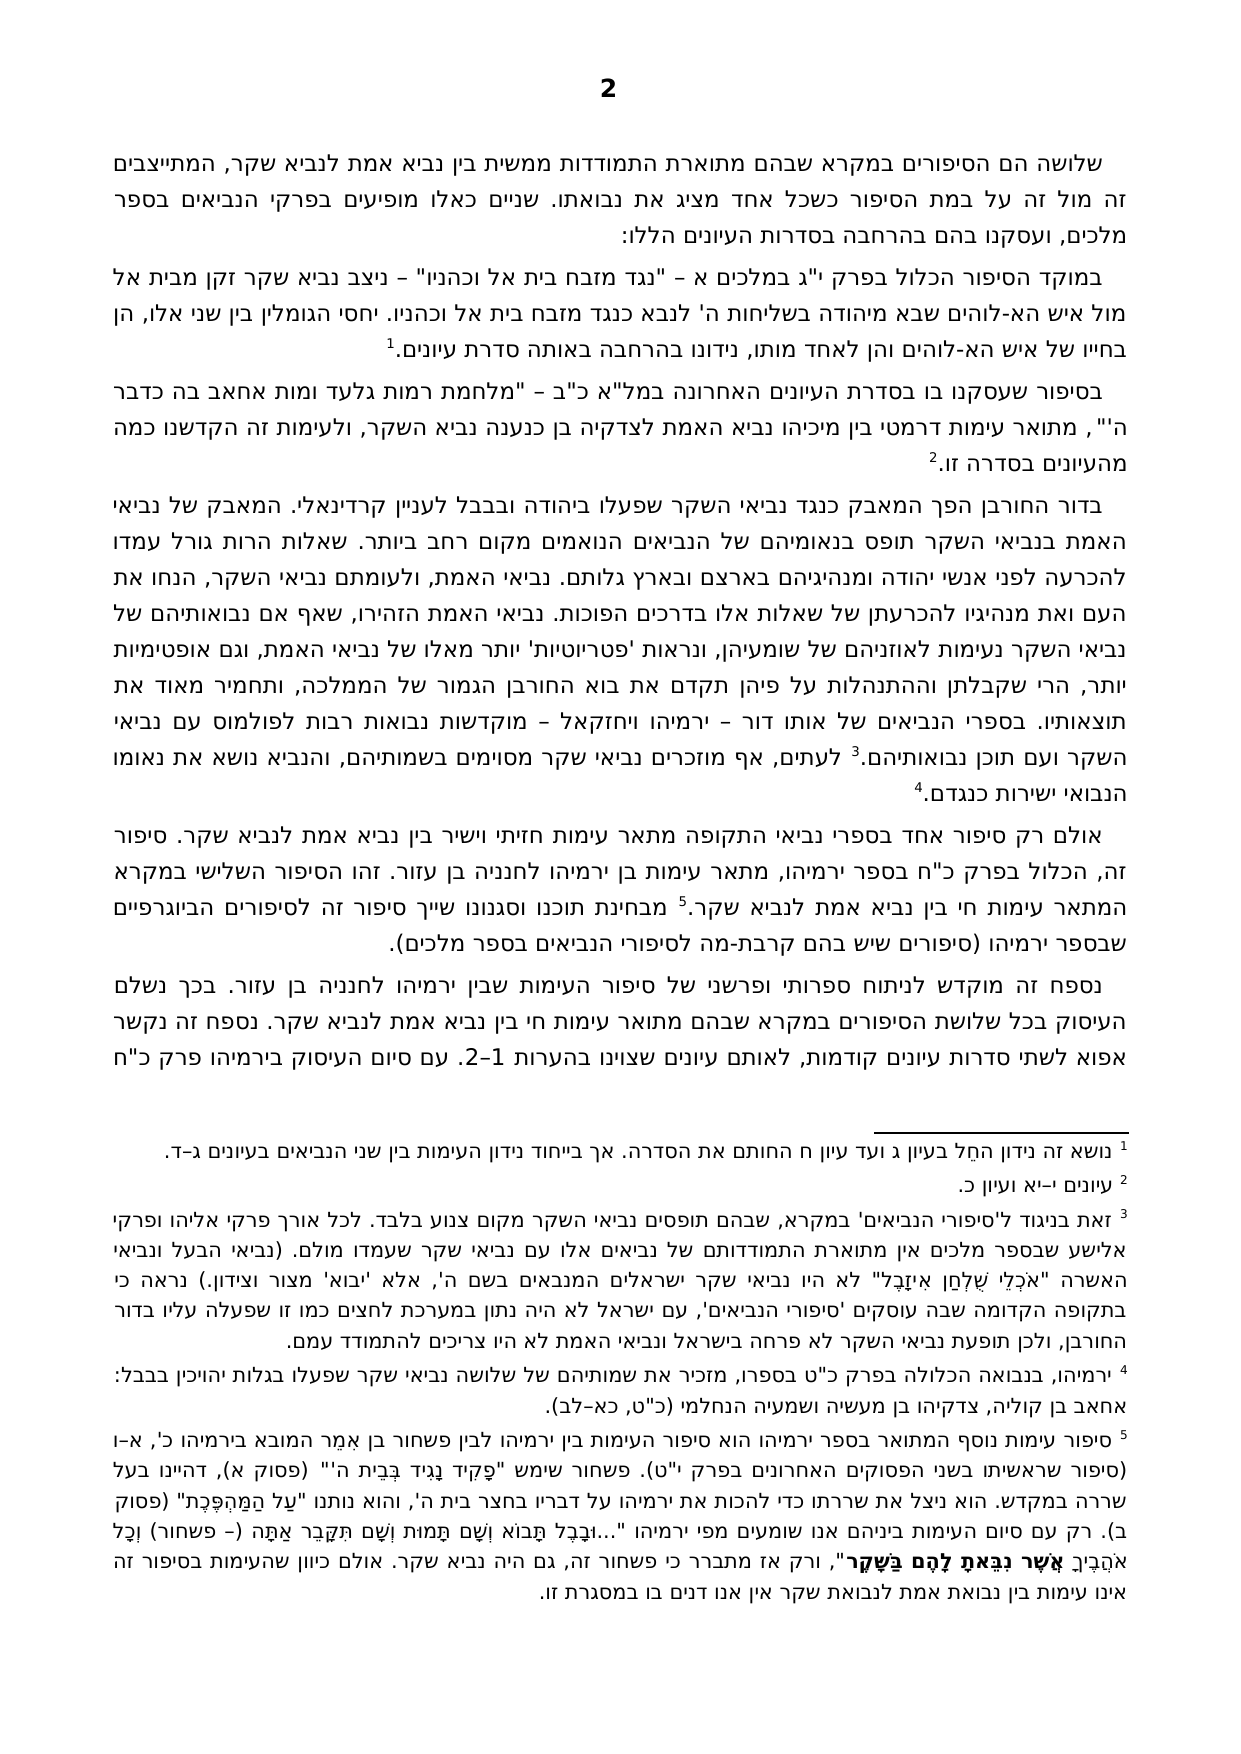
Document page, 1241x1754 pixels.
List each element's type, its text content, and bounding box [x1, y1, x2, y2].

text שלושה הם הסיפורים במקרא שבהם מתוארת התמודדות ממשית בין נביא אמת לנביא שקר, המתייצבים זה מול זה על במת הסיפור כשכל אחד מציג את נבואתו. שניים כאלו מופיעים בפרקי הנביאים בספר מלכים, ועסקנו בהם בהרחבה בסדרות העיונים הללו: [112, 150, 1128, 248]
text בדור החורבן הפך המאבק כנגד נביאי השקר שפעלו ביהודה ובבבל לעניין קרדינאלי. המאבק של נביאי האמת בנביאי השקר תופס בנאומיהם של הנביאים הנואמים מקום רחב ביותר. שאלות הרות גורל עמדו להכרעה לפני אנשי יהודה ומנהיגיהם בארצם ובארץ גלותם. נביאי האמת, ולעומתם נביאי השקר, הנחו את העם ואת מנהיגיו להכרעתן של שאלות אלו בדרכים הפוכות. נביאי האמת הזהירו, שאף אם נבואותיהם של נביאי השקר נעימות לאוזניהם של שומעיהן, ונראות 'פטריוטיות' יותר מאלו של נביאי האמת, וגם אופטימיות יותר, הרי שקבלתן וההתנהלות על פיהן תקדם את בוא החורבן הגמור של הממלכה, ותחמיר מאוד את תוצאותיו. בספרי הנביאים של אותו דור – ירמיהו ויחזקאל – מוקדשות נבואות רבות לפולמוס עם נביאי השקר ועם תוכן נבואותיהם. לעתים, אף מוזכרים נביאי שקר מסוימים בשמותיהם, והנביא נושא את נאומו הנבואי ישירות כנגדם. [112, 492, 1128, 806]
text במוקד הסיפור הכלול בפרק י"ג במלכים א – "נגד מזבח בית אל וכהניו" – ניצב נביא שקר זקן מבית אל מול איש הא-לוהים שבא מיהודה בשליחות ה' לנבא כנגד מזבח בית אל וכהניו. יחסי הגומלין בין שני אלו, הן בחייו של איש הא-לוהים והן לאחד מותו, נידונו בהרחבה באותה סדרת עיונים. [112, 264, 1128, 363]
text בסיפור שעסקנו בו בסדרת העיונים האחרונה במל"א כ"ב – "מלחמת רמות גלעד ומות אחאב בה כדבר ה'", מתואר עימות דרמטי בין מיכיהו נביא האמת לצדקיה בן כנענה נביא השקר, ולעימות זה הקדשנו כמה מהעיונים בסדרה זו. [112, 378, 1128, 477]
text אולם רק סיפור אחד בספרי נביאי התקופה מתאר עימות חזיתי וישיר בין נביא אמת לנביא שקר. סיפור זה, הכלול בפרק כ"ח בספר ירמיהו, מתאר עימות בן ירמיהו לחנניה בן עזור. זהו הסיפור השלישי במקרא המתאר עימות חי בין נביא אמת לנביא שקר. מבחינת תוכנו וסגנונו שייך סיפור זה לסיפורים הביוגרפיים שבספר ירמיהו (סיפורים שיש בהם קרבת-מה לסיפורי הנביאים בספר מלכים). [112, 822, 1128, 956]
text נספח זה מוקדש לניתוח ספרותי ופרשני של סיפור העימות שבין ירמיהו לחנניה בן עזור. בכך נשלם העיסוק בכל שלושת הסיפורים במקרא שבהם מתואר עימות חי בין נביא אמת לנביא שקר. נספח זה נקשר אפוא לשתי סדרות עיונים קודמות, לאותם עיונים שצוינו בהערות 1–2. עם סיום העיסוק בירמיהו פרק כ"ח כשלעצמו, נעמוד על השווה ועל השונה בין שלושת סיפורי העימות, ונעלה משלושת הסיפורים הללו יחדיו מסקנה אחת. [112, 972, 1128, 1070]
